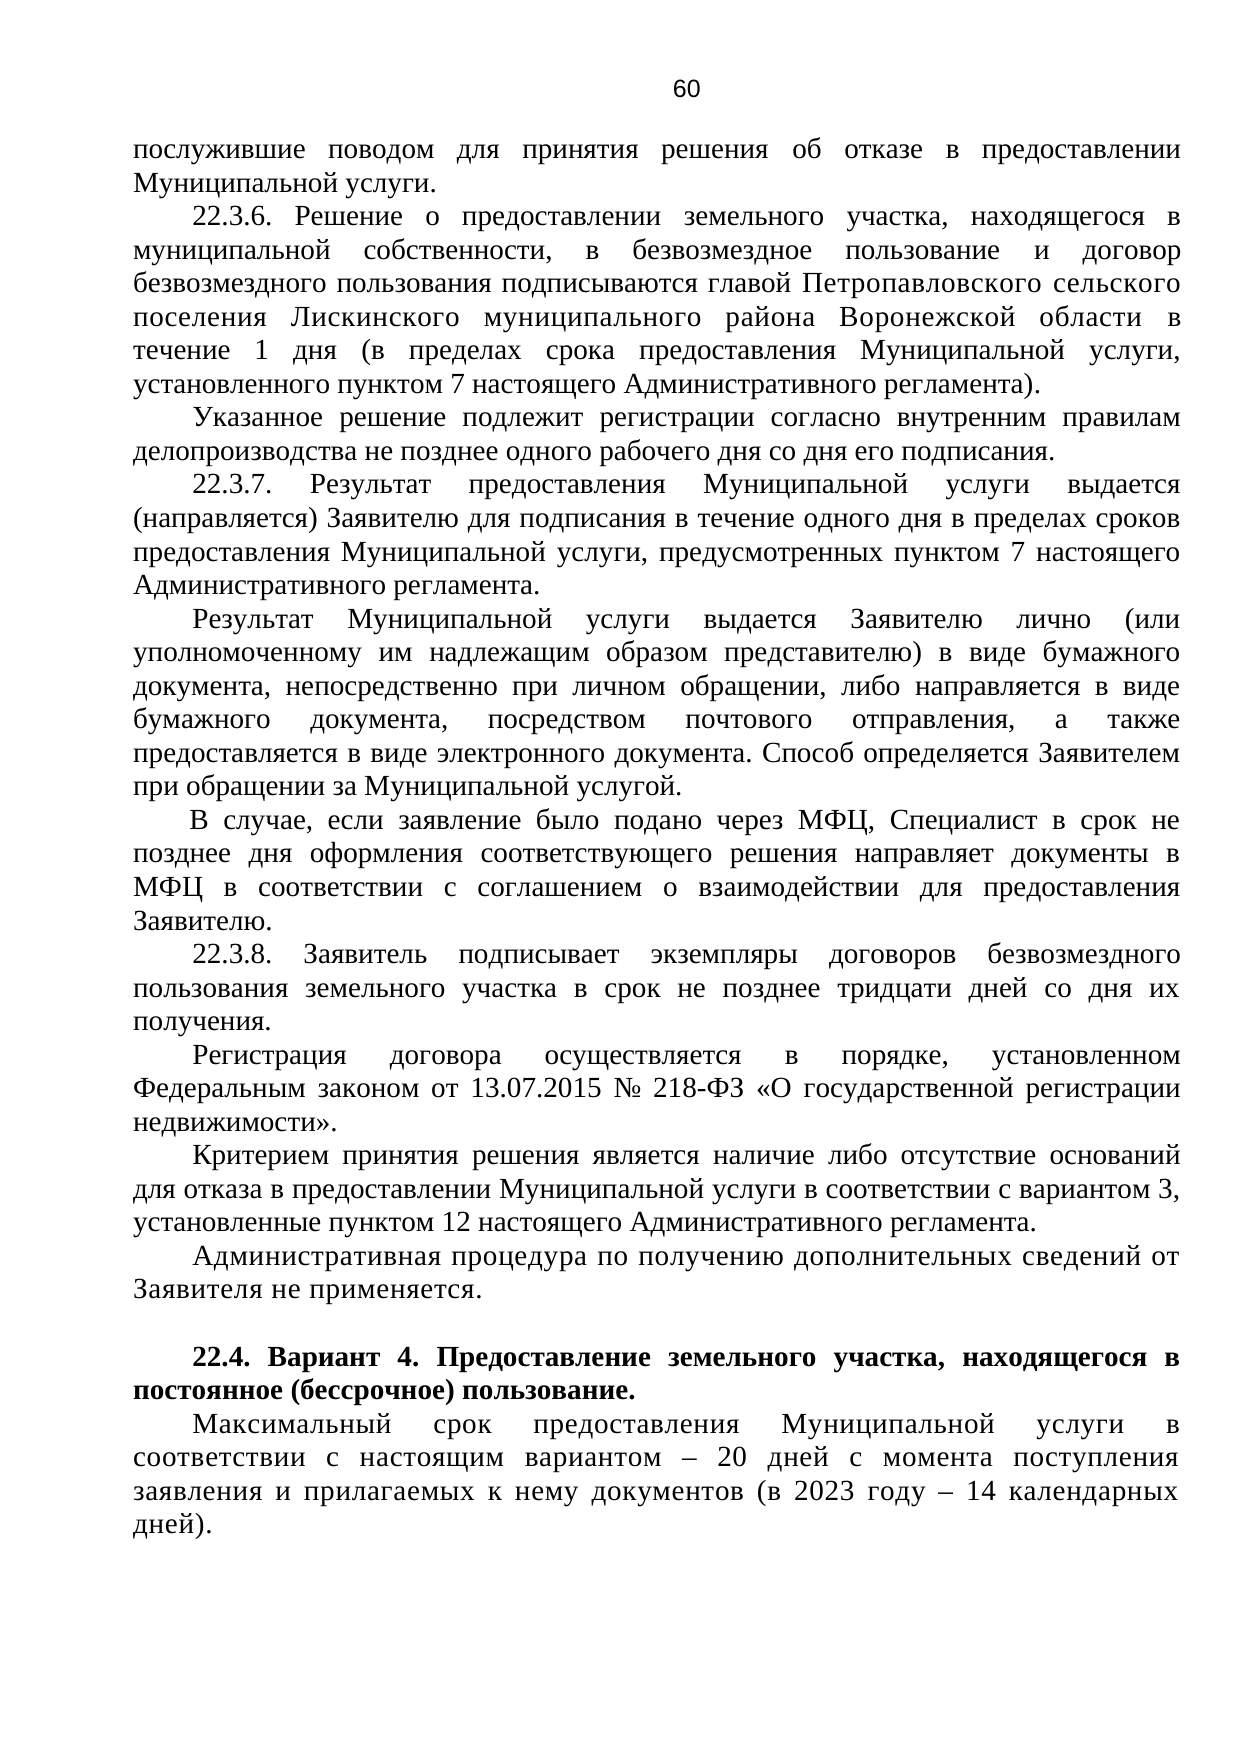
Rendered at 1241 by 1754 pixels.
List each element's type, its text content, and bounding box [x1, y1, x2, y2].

text Административная процедура по получению дополнительных сведений от Заявителя не применяется. [133, 1238, 1181, 1305]
text Результат Муниципальной услуги выдается Заявителю лично (или уполномоченному им надлежащим образом представителю) в виде бумажного документа, непосредственно при личном обращении, либо направляется в виде бумажного документа, посредством почтового отправления, а также предоставляется в виде электронного документа. Способ определяется Заявителем при обращении за Муниципальной услугой. [133, 601, 1181, 802]
text 22.3.7. Результат предоставления Муниципальной услуги выдается (направляется) Заявителю для подписания в течение одного дня в пределах сроков предоставления Муниципальной услуги, предусмотренных пунктом 7 настоящего Административного регламента. [133, 467, 1181, 601]
text Регистрация договора осуществляется в порядке, установленном Федеральным законом от 13.07.2015 № 218-ФЗ «О государственной регистрации недвижимости». [133, 1037, 1181, 1137]
text 22.3.6. Решение о предоставлении земельного участка, находящегося в муниципальной собственности, в безвозмездное пользование и договор безвозмездного пользования подписываются главой Петропавловского сельского поселения Лискинского муниципального района Воронежской области в течение 1 дня (в пределах срока предоставления Муниципальной услуги, установленного пунктом 7 настоящего Административного регламента). [133, 198, 1181, 399]
list 22.4. Вариант 4. Предоставление земельного участка, находящегося в постоянное (бессрочное) пользование. [133, 1339, 1181, 1406]
text Критерием принятия решения является наличие либо отсутствие оснований для отказа в предоставлении Муниципальной услуги в соответствии с вариантом 3, установленные пунктом 12 настоящего Административного регламента. [133, 1137, 1181, 1238]
text В случае, если заявление было подано через МФЦ, Специалист в срок не позднее дня оформления соответствующего решения направляет документы в МФЦ в соответствии с соглашением о взаимодействии для предоставления Заявителю. [133, 802, 1181, 936]
text 22.3.8. Заявитель подписывает экземпляры договоров безвозмездного пользования земельного участка в срок не позднее тридцати дней со дня их получения. [133, 936, 1181, 1037]
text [133, 131, 1181, 198]
text Указанное решение подлежит регистрации согласно внутренним правилам делопроизводства не позднее одного рабочего дня со дня его подписания. [133, 399, 1181, 467]
text Максимальный срок предоставления Муниципальной услуги в соответствии с настоящим вариантом – 20 дней с момента поступления заявления и прилагаемых к нему документов (в 2023 году – 14 календарных дней). [133, 1406, 1181, 1540]
